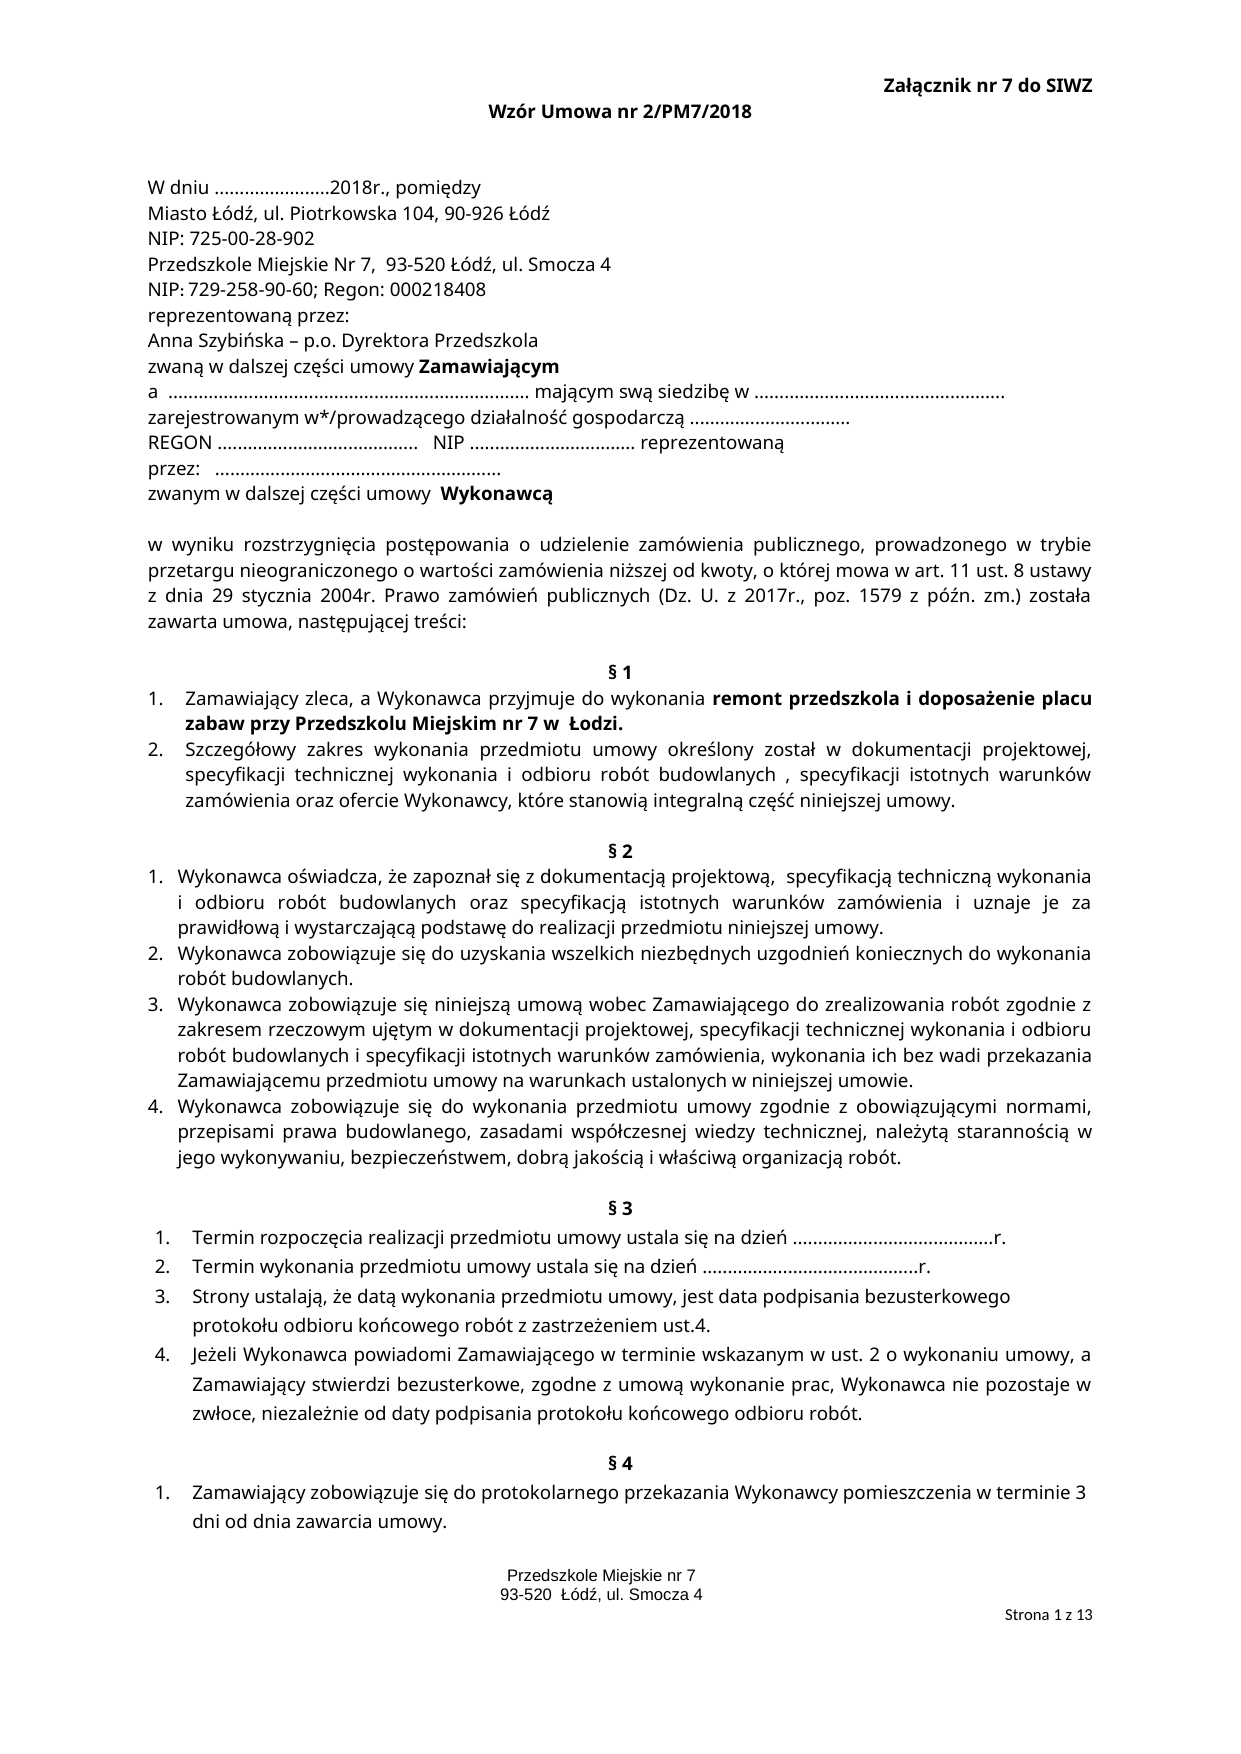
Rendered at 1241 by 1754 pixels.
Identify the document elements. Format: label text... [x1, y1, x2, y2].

text zwanym w dalszej części umowy Wykonawcą [148, 481, 1093, 506]
list Termin wykonania przedmiotu umowy ustala się na dzień ...........................................r. [154, 1254, 1093, 1279]
list Termin rozpoczęcia realizacji przedmiotu umowy ustala się na dzień ........................................r. [154, 1224, 1093, 1250]
text w wyniku rozstrzygnięcia postępowania o udzielenie zamówienia publicznego, prowadzonego w trybie przetargu nieograniczonego o wartości zamówienia niższej od kwoty, o której mowa w art. 11 ust. 8 ustawy z dnia 29 stycznia 2004r. Prawo zamówień publicznych (Dz. U. z 2017r., poz. 1579 z późn. zm.) została zawarta umowa, następującej treści: [148, 532, 1093, 634]
text a ........................................................................ mającym swą siedzibę w .................................................. [148, 379, 1093, 404]
text zarejestrowanym w*/prowadzącego działalność gospodarczą ................................ [148, 404, 1093, 430]
text § 4 [148, 1450, 1093, 1476]
list Wykonawca zobowiązuje się do uzyskania wszelkich niezbędnych uzgodnień koniecznych do wykonania robót budowlanych. [148, 940, 1093, 991]
text Załącznik nr 7 do SIWZ [148, 72, 1093, 98]
text Przedszkole Miejskie Nr 7, 93-520 Łódź, ul. Smocza 4 [147, 251, 1093, 277]
text Wzór Umowa nr 2/PM7/2018 [148, 98, 1093, 123]
text zwaną w dalszej części umowy Zamawiającym [148, 353, 1093, 379]
text § 3 [148, 1195, 1093, 1221]
text W dniu .......................2018r., pomiędzy [147, 174, 1093, 200]
text § 1 [148, 659, 1093, 685]
text REGON ........................................ NIP ................................. reprezentowaną przez: ......................................................... [148, 430, 1093, 481]
list Szczegółowy zakres wykonania przedmiotu umowy określony został w dokumentacji projektowej, specyfikacji technicznej wykonania i odbioru robót budowlanych , specyfikacji istotnych warunków zamówienia oraz ofercie Wykonawcy, które stanowią integralną część niniejszej umowy. [148, 736, 1093, 812]
list Zamawiający zleca, a Wykonawca przyjmuje do wykonania remont przedszkola i doposażenie placu zabaw przy Przedszkolu Miejskim nr 7 w Łodzi. [148, 685, 1093, 736]
text Miasto Łódź, ul. Piotrkowska 104, 90-926 Łódź [147, 200, 1093, 226]
text NIP: 725-00-28-902 [147, 226, 1093, 251]
text reprezentowaną przez: [148, 302, 1093, 328]
text NIP: 729-258-90-60; Regon: 000218408 [147, 277, 1093, 302]
list Zamawiający zobowiązuje się do protokolarnego przekazania Wykonawcy pomieszczenia w terminie 3 dni od dnia zawarcia umowy. [154, 1479, 1093, 1534]
list Wykonawca zobowiązuje się do wykonania przedmiotu umowy zgodnie z obowiązującymi normami, przepisami prawa budowlanego, zasadami współczesnej wiedzy technicznej, należytą starannością w jego wykonywaniu, bezpieczeństwem, dobrą jakością i właściwą organizacją robót. [148, 1093, 1093, 1170]
text § 2 [148, 838, 1093, 863]
list Wykonawca oświadcza, że zapoznał się z dokumentacją projektową, specyfikacją techniczną wykonania i odbioru robót budowlanych oraz specyfikacją istotnych warunków zamówienia i uznaje je za prawidłową i wystarczającą podstawę do realizacji przedmiotu niniejszej umowy. [148, 863, 1093, 940]
list Strony ustalają, że datą wykonania przedmiotu umowy, jest data podpisania bezusterkowego protokołu odbioru końcowego robót z zastrzeżeniem ust.4. [154, 1283, 1093, 1338]
text Anna Szybińska – p.o. Dyrektora Przedszkola [148, 328, 1093, 353]
list Jeżeli Wykonawca powiadomi Zamawiającego w terminie wskazanym w ust. 2 o wykonaniu umowy, a Zamawiający stwierdzi bezusterkowe, zgodne z umową wykonanie prac, Wykonawca nie pozostaje w zwłoce, niezależnie od daty podpisania protokołu końcowego odbioru robót. [154, 1342, 1093, 1426]
list Wykonawca zobowiązuje się niniejszą umową wobec Zamawiającego do zrealizowania robót zgodnie z zakresem rzeczowym ujętym w dokumentacji projektowej, specyfikacji technicznej wykonania i odbioru robót budowlanych i specyfikacji istotnych warunków zamówienia, wykonania ich bez wadi przekazania Zamawiającemu przedmiotu umowy na warunkach ustalonych w niniejszej umowie. [148, 991, 1093, 1093]
